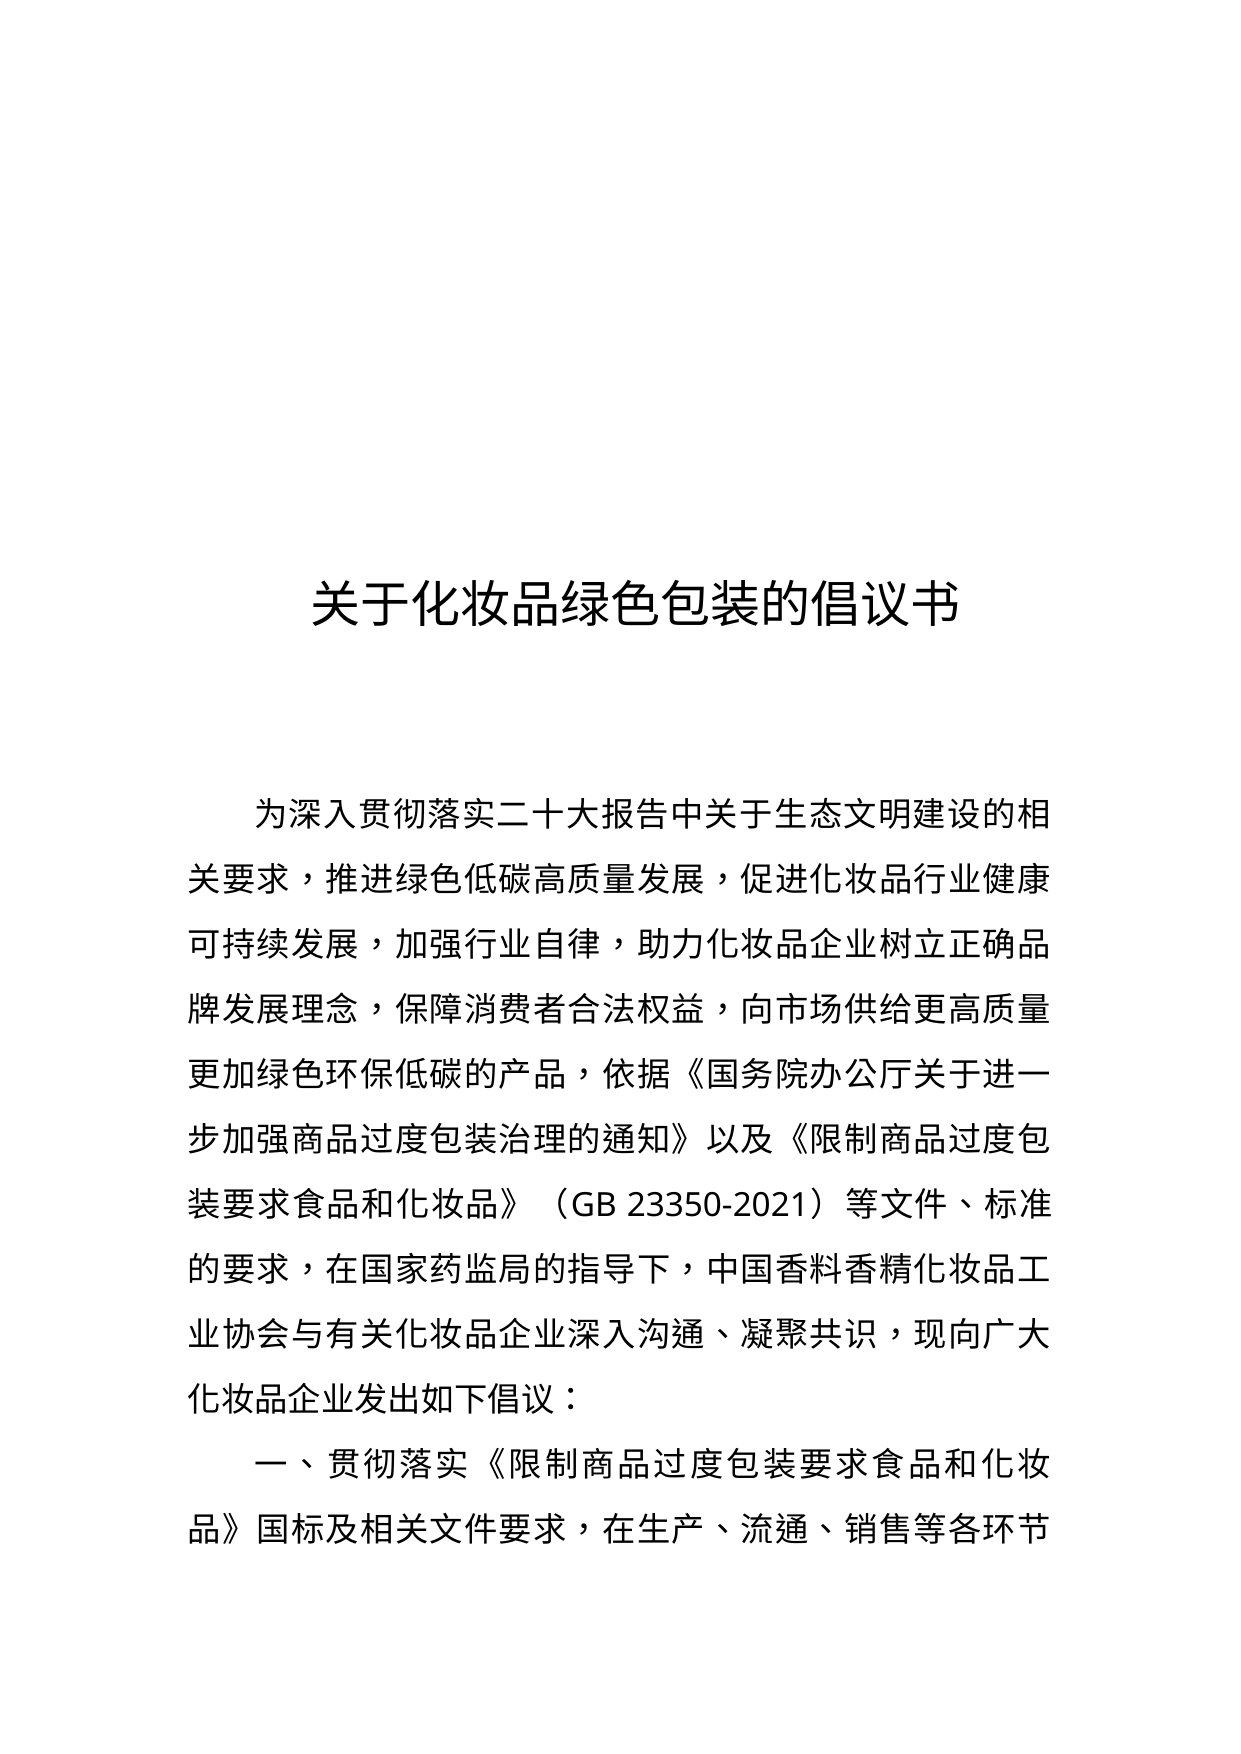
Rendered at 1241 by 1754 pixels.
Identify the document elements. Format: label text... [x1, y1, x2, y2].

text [187, 1429, 1053, 1559]
text 关于化妆品绿色包装的倡议书 [187, 552, 1053, 649]
text 为深入贯彻落实二十大报告中关于生态文明建设的相关要求，推进绿色低碳高质量发展，促进化妆品行业健康、可持续发展，加强行业自律，助力化妆品企业树立正确品牌发展理念，保障消费者合法权益，向市场供给更高质量、更加绿色环保低碳的产品，依据《国务院办公厅关于进一步加强商品过度包装治理的通知》以及《限制商品过度包装要求食品和化妆品》（GB 23350-2021）等文件、标准的要求，在国家药监局的指导下，中国香料香精化妆品工业协会与有关化妆品企业深入沟通、凝聚共识，现向广大化妆品企业发出如下倡议： [187, 779, 1053, 1429]
